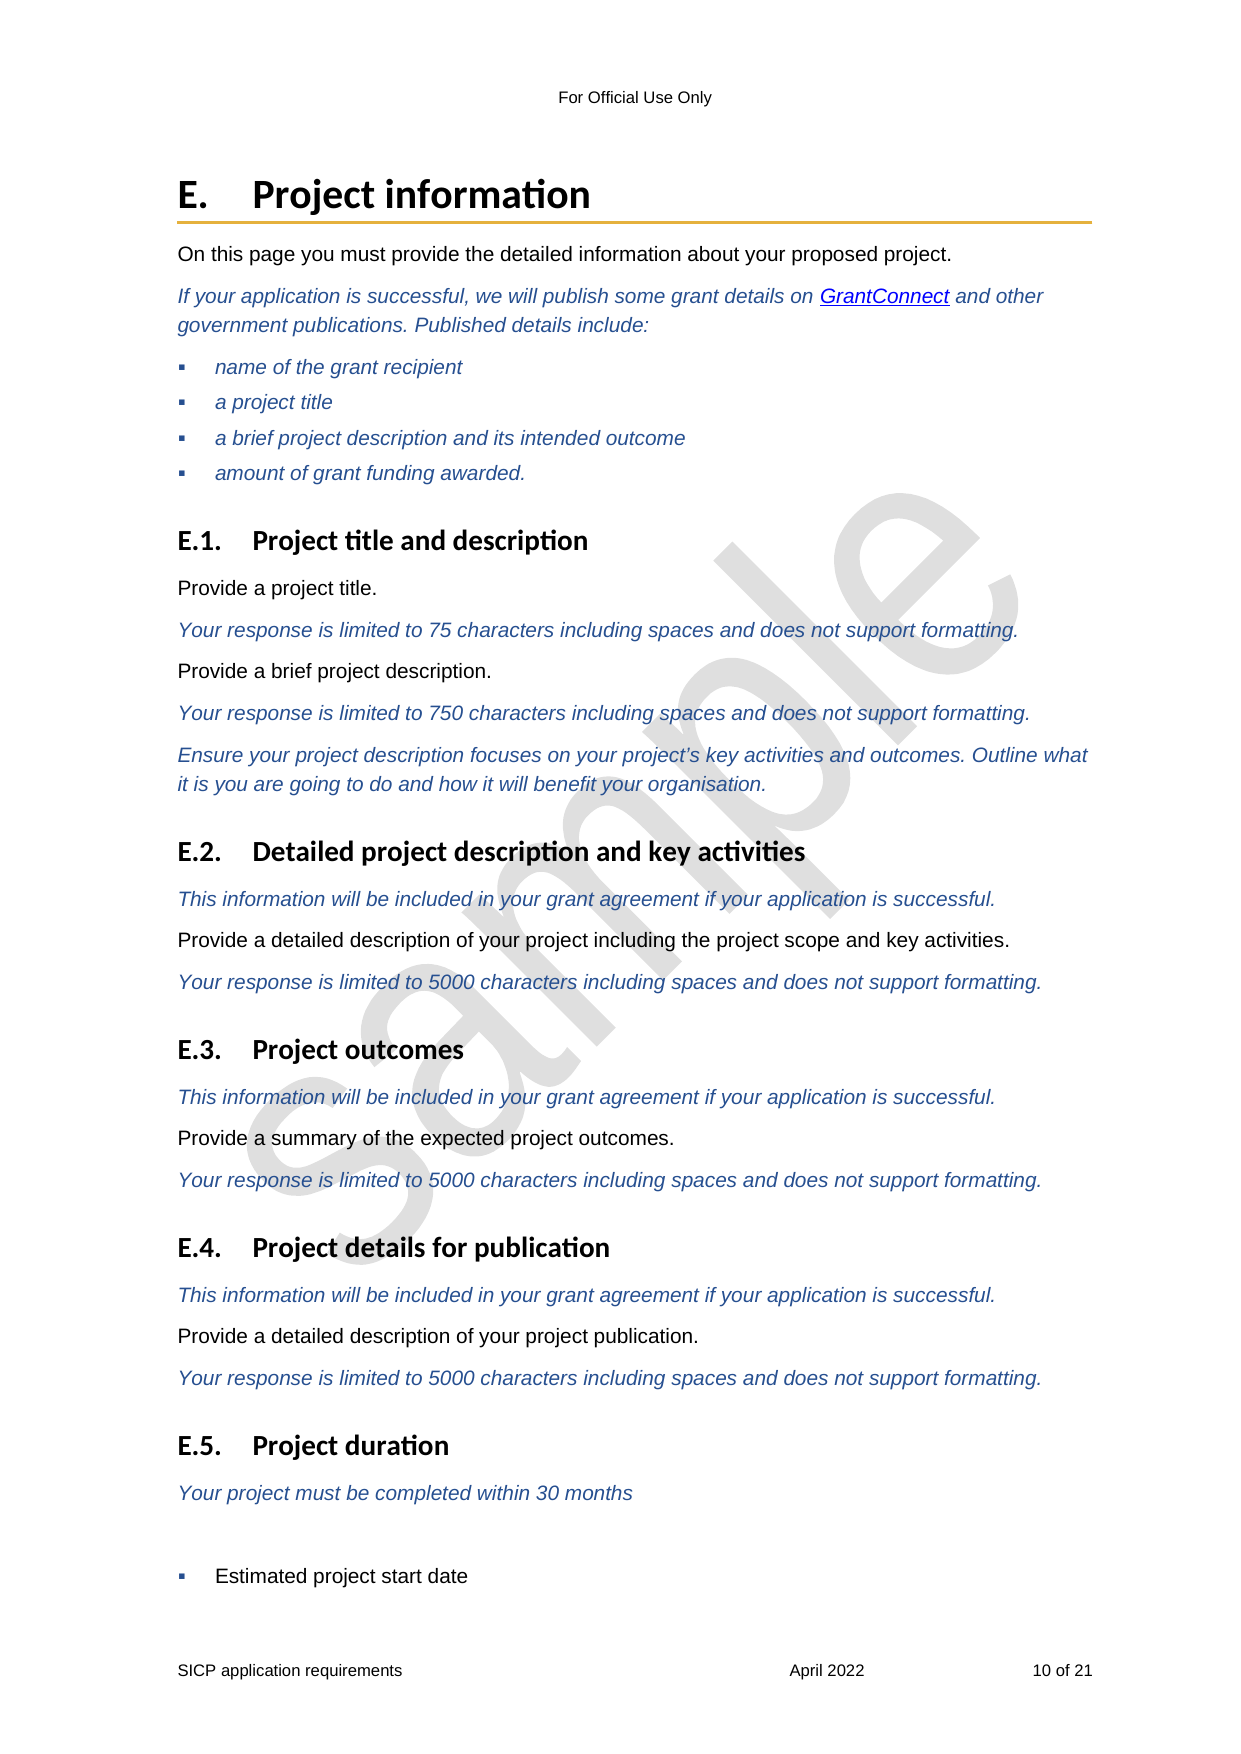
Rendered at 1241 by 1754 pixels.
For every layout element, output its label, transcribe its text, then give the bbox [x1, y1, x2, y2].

text Provide a summary of the expected project outcomes. [177, 1121, 1092, 1150]
text Your response is limited to 5000 characters including spaces and does not support formatting. [177, 1361, 1092, 1390]
text This information will be included in your grant agreement if your application is successful. [177, 1079, 1092, 1108]
text Your response is limited to 750 characters including spaces and does not support formatting. [177, 696, 1092, 725]
subtitle Detailed project description and key activities [177, 833, 1092, 869]
text Ensure your project description focuses on your project’s key activities and outcomes. Outline what it is you are going to do and how it will benefit your organisation. [177, 737, 1092, 796]
text Provide a detailed description of your project publication. [177, 1319, 1092, 1348]
subtitle Project details for publication [177, 1229, 1092, 1265]
list name of the grant recipient [177, 349, 1092, 379]
text Your project must be completed within 30 months [177, 1476, 1092, 1505]
text If your application is successful, we will publish some grant details on GrantConnect and other government publications. Published details include: [177, 279, 1092, 337]
subtitle Project outcomes [177, 1031, 1092, 1067]
list Estimated project start date [177, 1559, 1092, 1588]
text Provide a project title. [177, 571, 1092, 600]
list a project title [177, 385, 1092, 414]
list amount of grant funding awarded. [177, 456, 1092, 485]
text On this page you must provide the detailed information about your proposed project. [177, 237, 1092, 266]
subtitle Project duration [177, 1427, 1092, 1463]
text This information will be included in your grant agreement if your application is successful. [177, 1277, 1092, 1307]
text This information will be included in your grant agreement if your application is successful. [177, 881, 1092, 910]
subtitle Project title and description [177, 522, 1092, 558]
text Provide a detailed description of your project including the project scope and key activities. [177, 923, 1092, 952]
list a brief project description and its intended outcome [177, 420, 1092, 449]
text Your response is limited to 75 characters including spaces and does not support formatting. [177, 612, 1092, 641]
text Your response is limited to 5000 characters including spaces and does not support formatting. [177, 964, 1092, 994]
text Your response is limited to 5000 characters including spaces and does not support formatting. [177, 1163, 1092, 1192]
subtitle Project information [177, 168, 1092, 221]
text Provide a brief project description. [177, 654, 1092, 683]
